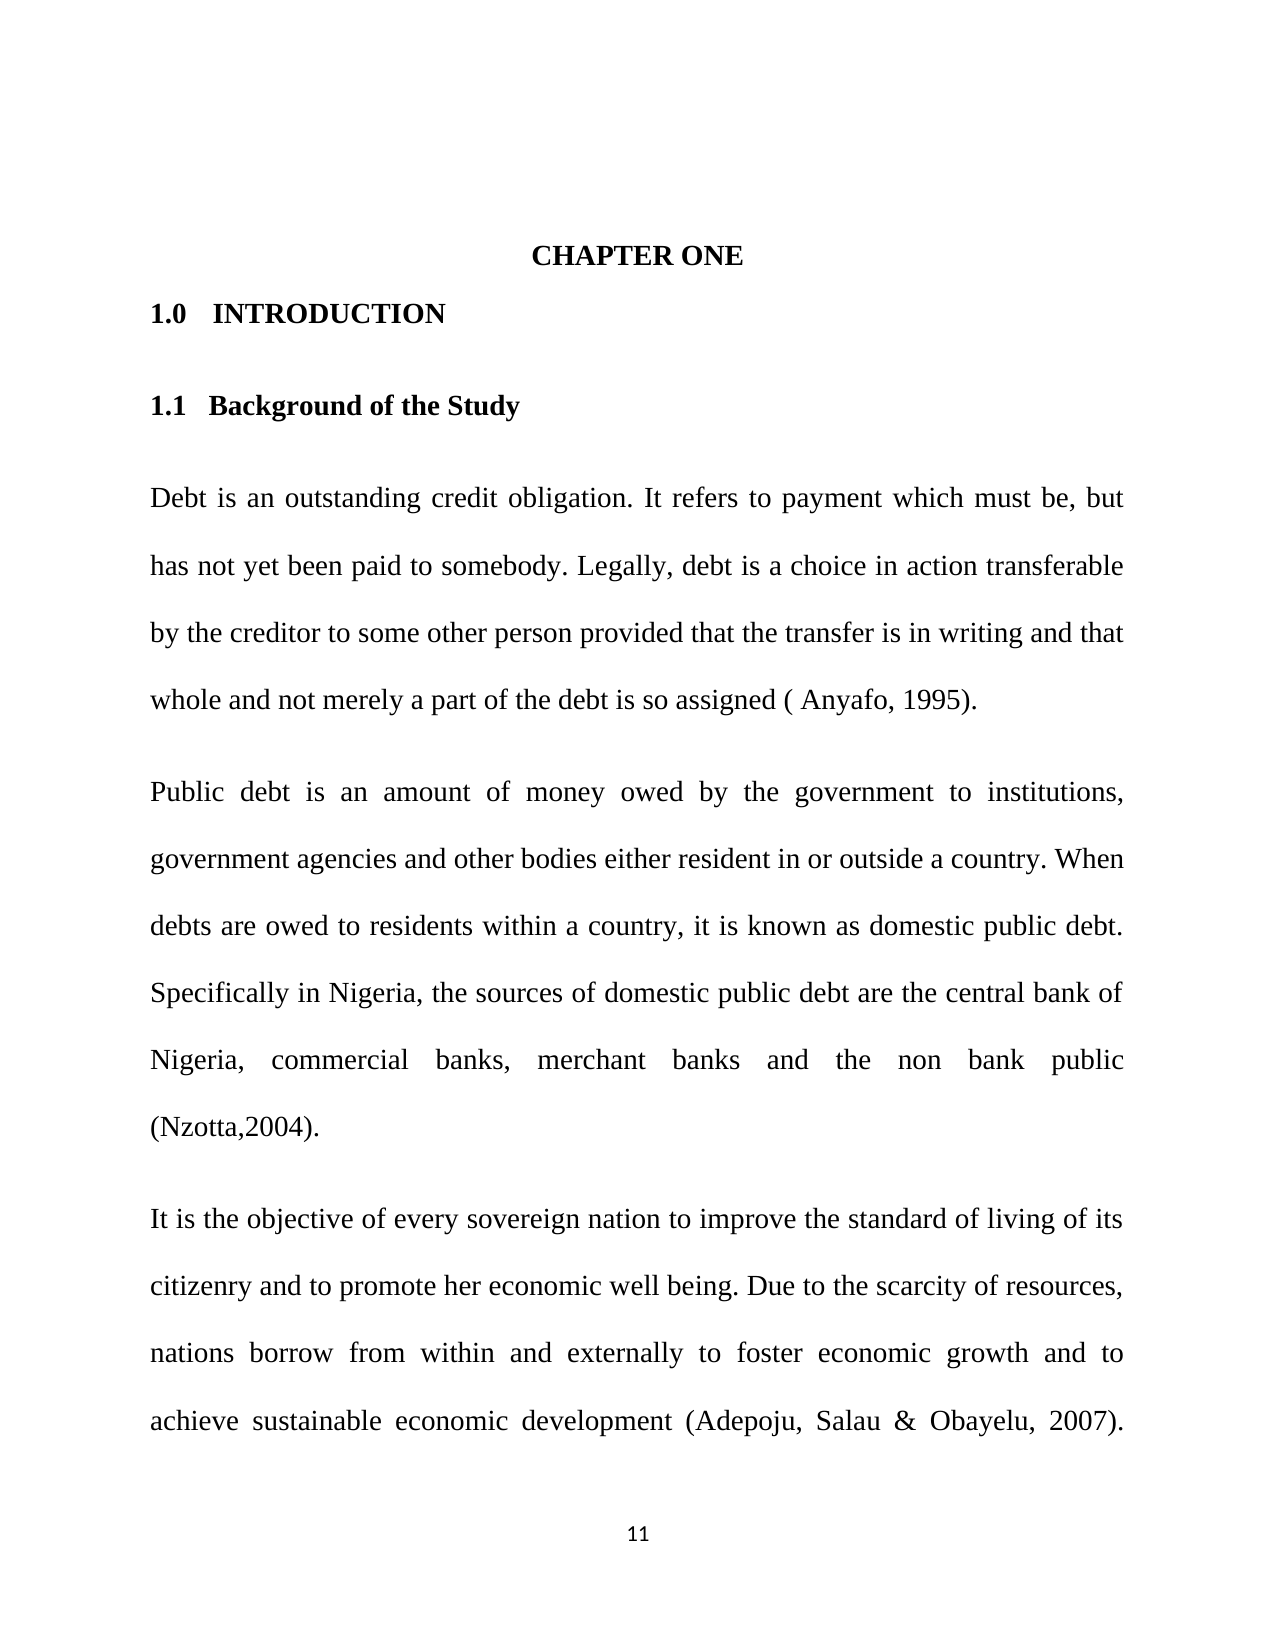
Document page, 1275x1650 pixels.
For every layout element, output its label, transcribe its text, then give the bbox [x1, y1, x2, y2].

text CHAPTER ONE [150, 238, 1125, 271]
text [150, 1201, 1125, 1436]
text Debt is an outstanding credit obligation. It refers to payment which must be, but has not yet been paid to somebody. Legally, debt is a choice in action transferable by the creditor to some other person provided that the transfer is in writing and that whole and not merely a part of the debt is so assigned ( Anyafo, 1995). [150, 481, 1125, 715]
list INTRODUCTION [150, 296, 1125, 330]
text Public debt is an amount of money owed by the government to institutions, government agencies and other bodies either resident in or outside a country. When debts are owed to residents within a country, it is known as domestic public debt. Specifically in Nigeria, the sources of domestic public debt are the central bank of Nigeria, commercial banks, merchant banks and the non bank public (Nzotta,2004). [150, 774, 1125, 1143]
text 1.1 Background of the Study [150, 388, 1125, 422]
